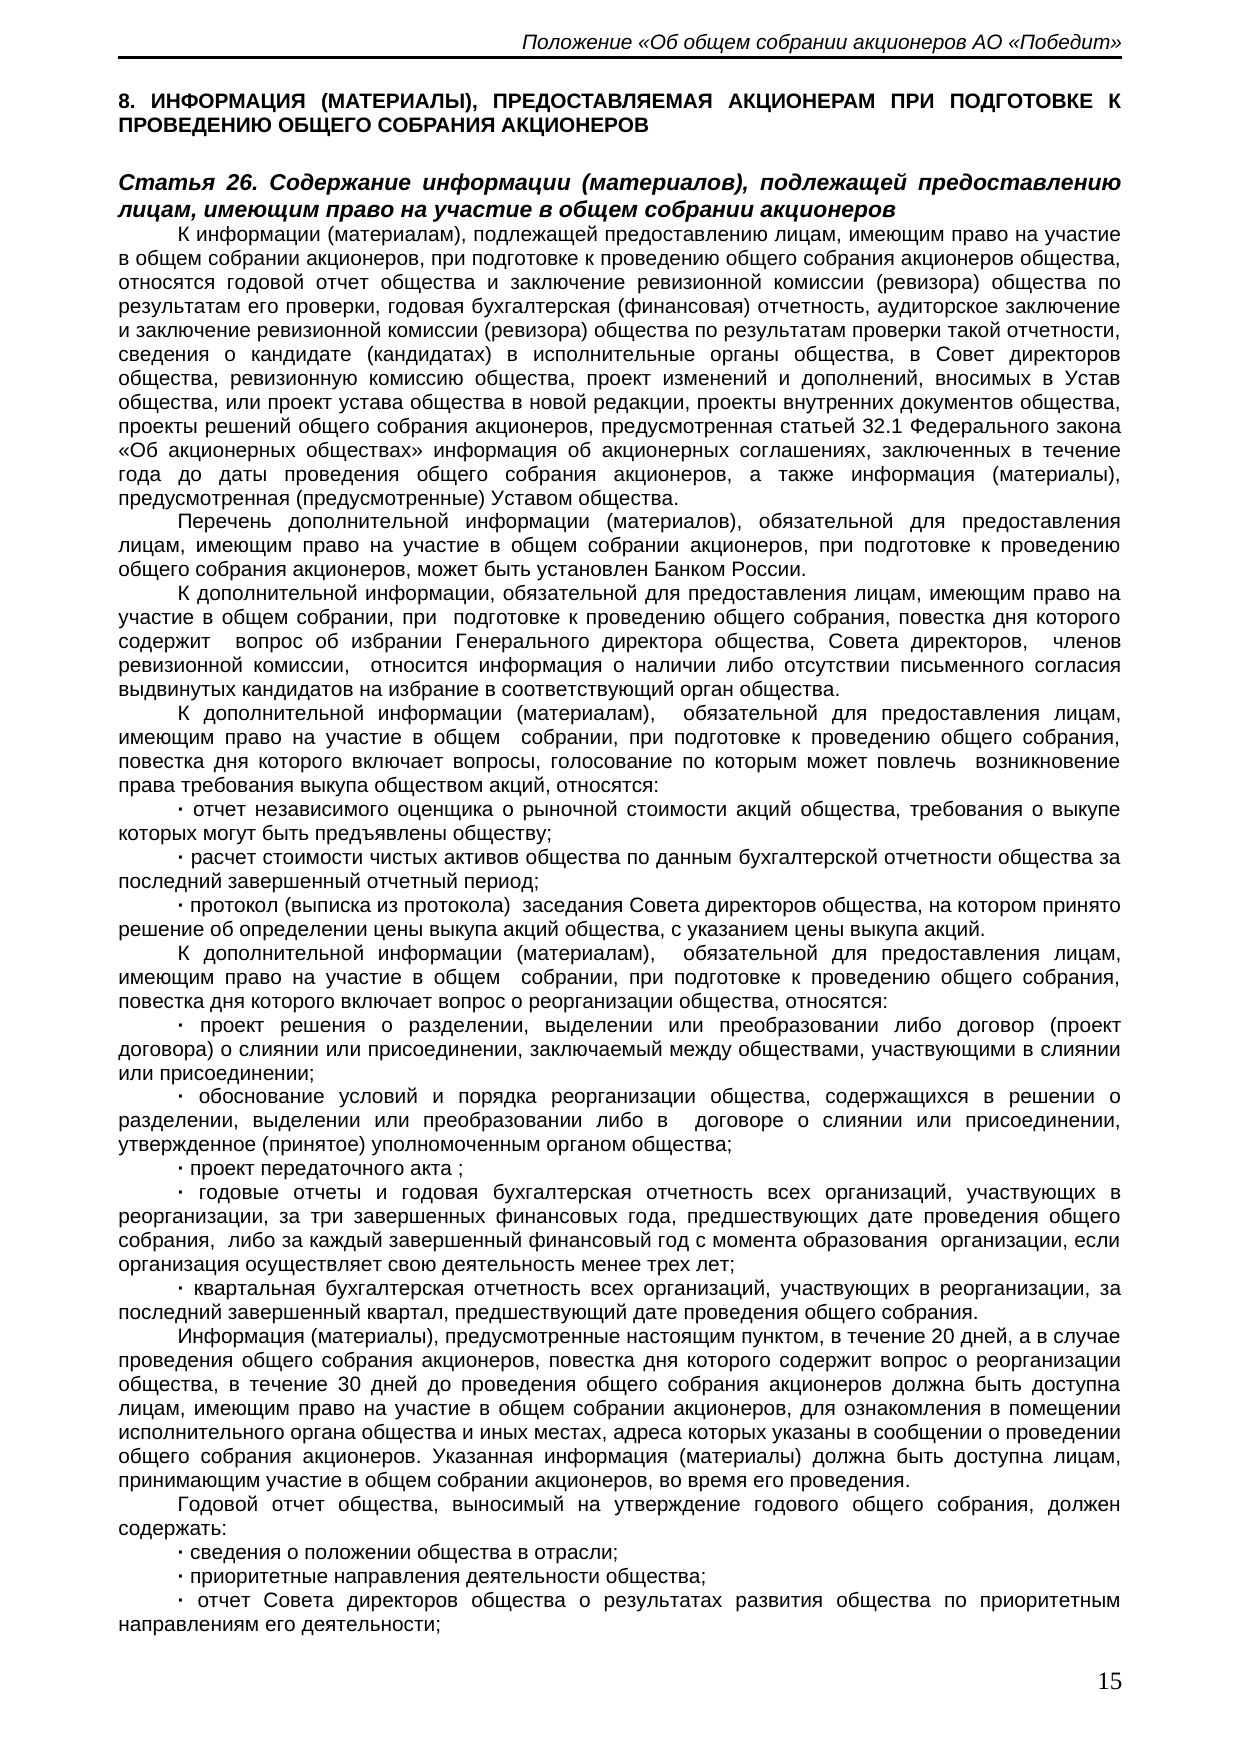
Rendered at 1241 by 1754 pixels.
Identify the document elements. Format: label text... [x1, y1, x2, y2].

text · годовые отчеты и годовая бухгалтерская отчетность всех организаций, участвующих в реорганизации, за три завершенных финансовых года, предшествующих дате проведения общего собрания, либо за каждый завершенный финансовый год с момента образования организации, если организация осуществляет свою деятельность менее трех лет; [118, 1180, 1122, 1276]
subtitle Статья 26. Содержание информации (материалов), подлежащей предоставлению лицам, имеющим право на участие в общем собрании акционеров [118, 169, 1122, 222]
text · отчет независимого оценщика о рыночной стоимости акций общества, требования о выкупе которых могут быть предъявлены обществу; [118, 797, 1122, 845]
text Перечень дополнительной информации (материалов), обязательной для предоставления лицам, имеющим право на участие в общем собрании акционеров, при подготовке к проведению общего собрания акционеров, может быть установлен Банком России. [118, 509, 1122, 581]
text · отчет Совета директоров общества о результатах развития общества по приоритетным направлениям его деятельности; [118, 1587, 1122, 1635]
text · обоснование условий и порядка реорганизации общества, содержащихся в решении о разделении, выделении или преобразовании либо в договоре о слиянии или присоединении, утвержденное (принятое) уполномоченным органом общества; [118, 1084, 1122, 1156]
text · приоритетные направления деятельности общества; [118, 1563, 1122, 1587]
text К дополнительной информации, обязательной для предоставления лицам, имеющим право на участие в общем собрании, при подготовке к проведению общего собрания, повестка дня которого содержит вопрос об избрании Генерального директора общества, Совета директоров, членов ревизионной комиссии, относится информация о наличии либо отсутствии письменного согласия выдвинутых кандидатов на избрание в соответствующий орган общества. [118, 581, 1122, 701]
text Годовой отчет общества, выносимый на утверждение годового общего собрания, должен содержать: [118, 1492, 1122, 1539]
text · проект решения о разделении, выделении или преобразовании либо договор (проект договора) о слиянии или присоединении, заключаемый между обществами, участвующими в слиянии или присоединении; [118, 1012, 1122, 1084]
text К информации (материалам), подлежащей предоставлению лицам, имеющим право на участие в общем собрании акционеров, при подготовке к проведению общего собрания акционеров общества, относятся годовой отчет общества и заключение ревизионной комиссии (ревизора) общества по результатам его проверки, годовая бухгалтерская (финансовая) отчетность, аудиторское заключение и заключение ревизионной комиссии (ревизора) общества по результатам проверки такой отчетности, сведения о кандидате (кандидатах) в исполнительные органы общества, в Совет директоров общества, ревизионную комиссию общества, проект изменений и дополнений, вносимых в Устав общества, или проект устава общества в новой редакции, проекты внутренних документов общества, проекты решений общего собрания акционеров, предусмотренная статьей 32.1 Федерального закона «Об акционерных обществах» информация об акционерных соглашениях, заключенных в течение года до даты проведения общего собрания акционеров, а также информация (материалы), предусмотренная (предусмотренные) Уставом общества. [118, 222, 1122, 509]
text Информация (материалы), предусмотренные настоящим пунктом, в течение 20 дней, а в случае проведения общего собрания акционеров, повестка дня которого содержит вопрос о реорганизации общества, в течение 30 дней до проведения общего собрания акционеров должна быть доступна лицам, имеющим право на участие в общем собрании акционеров, для ознакомления в помещении исполнительного органа общества и иных местах, адреса которых указаны в сообщении о проведении общего собрания акционеров. Указанная информация (материалы) должна быть доступна лицам, принимающим участие в общем собрании акционеров, во время его проведения. [118, 1324, 1122, 1492]
subtitle 8. ИНФОРМАЦИЯ (МАТЕРИАЛЫ), ПРЕДОСТАВЛЯЕМАЯ АКЦИОНЕРАМ ПРИ ПОДГОТОВКЕ К ПРОВЕДЕНИЮ ОБЩЕГО СОБРАНИЯ АКЦИОНЕРОВ [118, 89, 1122, 137]
text · протокол (выписка из протокола) заседания Совета директоров общества, на котором принято решение об определении цены выкупа акций общества, с указанием цены выкупа акций. [118, 893, 1122, 941]
text К дополнительной информации (материалам), обязательной для предоставления лицам, имеющим право на участие в общем собрании, при подготовке к проведению общего собрания, повестка дня которого включает вопрос о реорганизации общества, относятся: [118, 941, 1122, 1012]
text · проект передаточного акта ; [118, 1156, 1122, 1180]
text · сведения о положении общества в отрасли; [118, 1539, 1122, 1563]
text · расчет стоимости чистых активов общества по данным бухгалтерской отчетности общества за последний завершенный отчетный период; [118, 845, 1122, 893]
text · квартальная бухгалтерская отчетность всех организаций, участвующих в реорганизации, за последний завершенный квартал, предшествующий дате проведения общего собрания. [118, 1276, 1122, 1324]
text К дополнительной информации (материалам), обязательной для предоставления лицам, имеющим право на участие в общем собрании, при подготовке к проведению общего собрания, повестка дня которого включает вопросы, голосование по которым может повлечь возникновение права требования выкупа обществом акций, относятся: [118, 701, 1122, 797]
